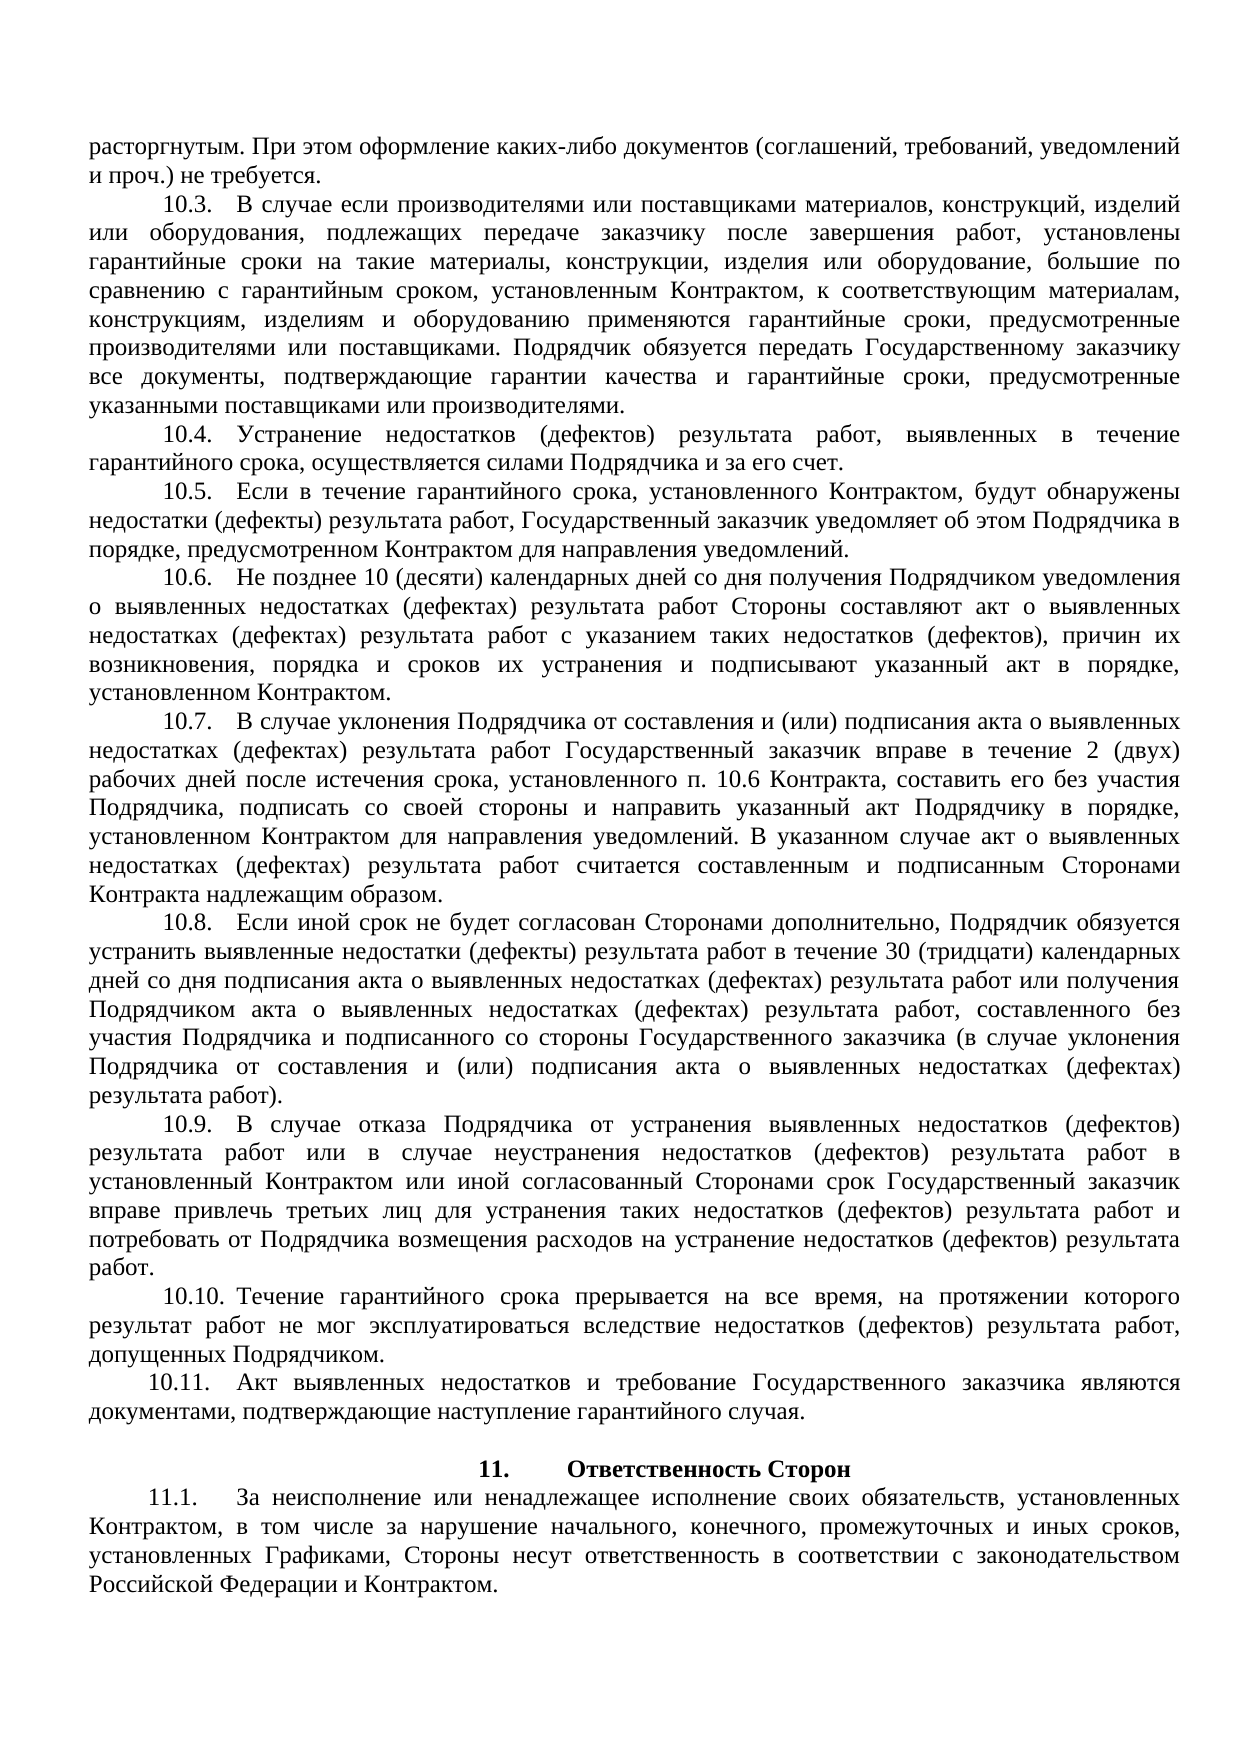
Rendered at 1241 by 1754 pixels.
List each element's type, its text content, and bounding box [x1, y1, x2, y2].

text 10.9. В случае отказа Подрядчика от устранения выявленных недостатков (дефектов) результата работ или в случае неустранения недостатков (дефектов) результата работ в установленный Контрактом или иной согласованный Сторонами срок Государственный заказчик вправе привлечь третьих лиц для устранения таких недостатков (дефектов) результата работ и потребовать от Подрядчика возмещения расходов на устранение недостатков (дефектов) результата работ. [89, 1109, 1181, 1281]
list Ответственность Сторон [89, 1454, 1181, 1482]
text 10.6. Не позднее 10 (десяти) календарных дней со дня получения Подрядчиком уведомления о выявленных недостатках (дефектах) результата работ Стороны составляют акт о выявленных недостатках (дефектах) результата работ с указанием таких недостатков (дефектов), причин их возникновения, порядка и сроков их устранения и подписывают указанный акт в порядке, установленном Контрактом. [89, 562, 1181, 706]
text 10.3. В случае если производителями или поставщиками материалов, конструкций, изделий или оборудования, подлежащих передаче заказчику после завершения работ, установлены гарантийные сроки на такие материалы, конструкции, изделия или оборудование, большие по сравнению с гарантийным сроком, установленным Контрактом, к соответствующим материалам, конструкциям, изделиям и оборудованию применяются гарантийные сроки, предусмотренные производителями или поставщиками. Подрядчик обязуется передать Государственному заказчику все документы, подтверждающие гарантии качества и гарантийные сроки, предусмотренные указанными поставщиками или производителями. [89, 189, 1181, 419]
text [89, 131, 1181, 189]
text 10.8. Если иной срок не будет согласован Сторонами дополнительно, Подрядчик обязуется устранить выявленные недостатки (дефекты) результата работ в течение 30 (тридцати) календарных дней со дня подписания акта о выявленных недостатках (дефектах) результата работ или получения Подрядчиком акта о выявленных недостатках (дефектах) результата работ, составленного без участия Подрядчика и подписанного со стороны Государственного заказчика (в случае уклонения Подрядчика от составления и (или) подписания акта о выявленных недостатках (дефектах) результата работ). [89, 907, 1181, 1109]
text 10.11. Акт выявленных недостатков и требование Государственного заказчика являются документами, подтверждающие наступление гарантийного случая. [89, 1367, 1181, 1425]
text 10.7. В случае уклонения Подрядчика от составления и (или) подписания акта о выявленных недостатках (дефектах) результата работ Государственный заказчик вправе в течение 2 (двух) рабочих дней после истечения срока, установленного п. 10.6 Контракта, составить его без участия Подрядчика, подписать со своей стороны и направить указанный акт Подрядчику в порядке, установленном Контрактом для направления уведомлений. В указанном случае акт о выявленных недостатках (дефектах) результата работ считается составленным и подписанным Сторонами Контракта надлежащим образом. [89, 706, 1181, 907]
list За неисполнение или ненадлежащее исполнение своих обязательств, установленных Контрактом, в том числе за нарушение начального, конечного, промежуточных и иных сроков, установленных Графиками, Стороны несут ответственность в соответствии с законодательством Российской Федерации и Контрактом. [89, 1482, 1181, 1597]
text 10.10. Течение гарантийного срока прерывается на все время, на протяжении которого результат работ не мог эксплуатироваться вследствие недостатков (дефектов) результата работ, допущенных Подрядчиком. [89, 1281, 1181, 1367]
text 10.5. Если в течение гарантийного срока, установленного Контрактом, будут обнаружены недостатки (дефекты) результата работ, Государственный заказчик уведомляет об этом Подрядчика в порядке, предусмотренном Контрактом для направления уведомлений. [89, 476, 1181, 562]
text 10.4. Устранение недостатков (дефектов) результата работ, выявленных в течение гарантийного срока, осуществляется силами Подрядчика и за его счет. [89, 419, 1181, 476]
